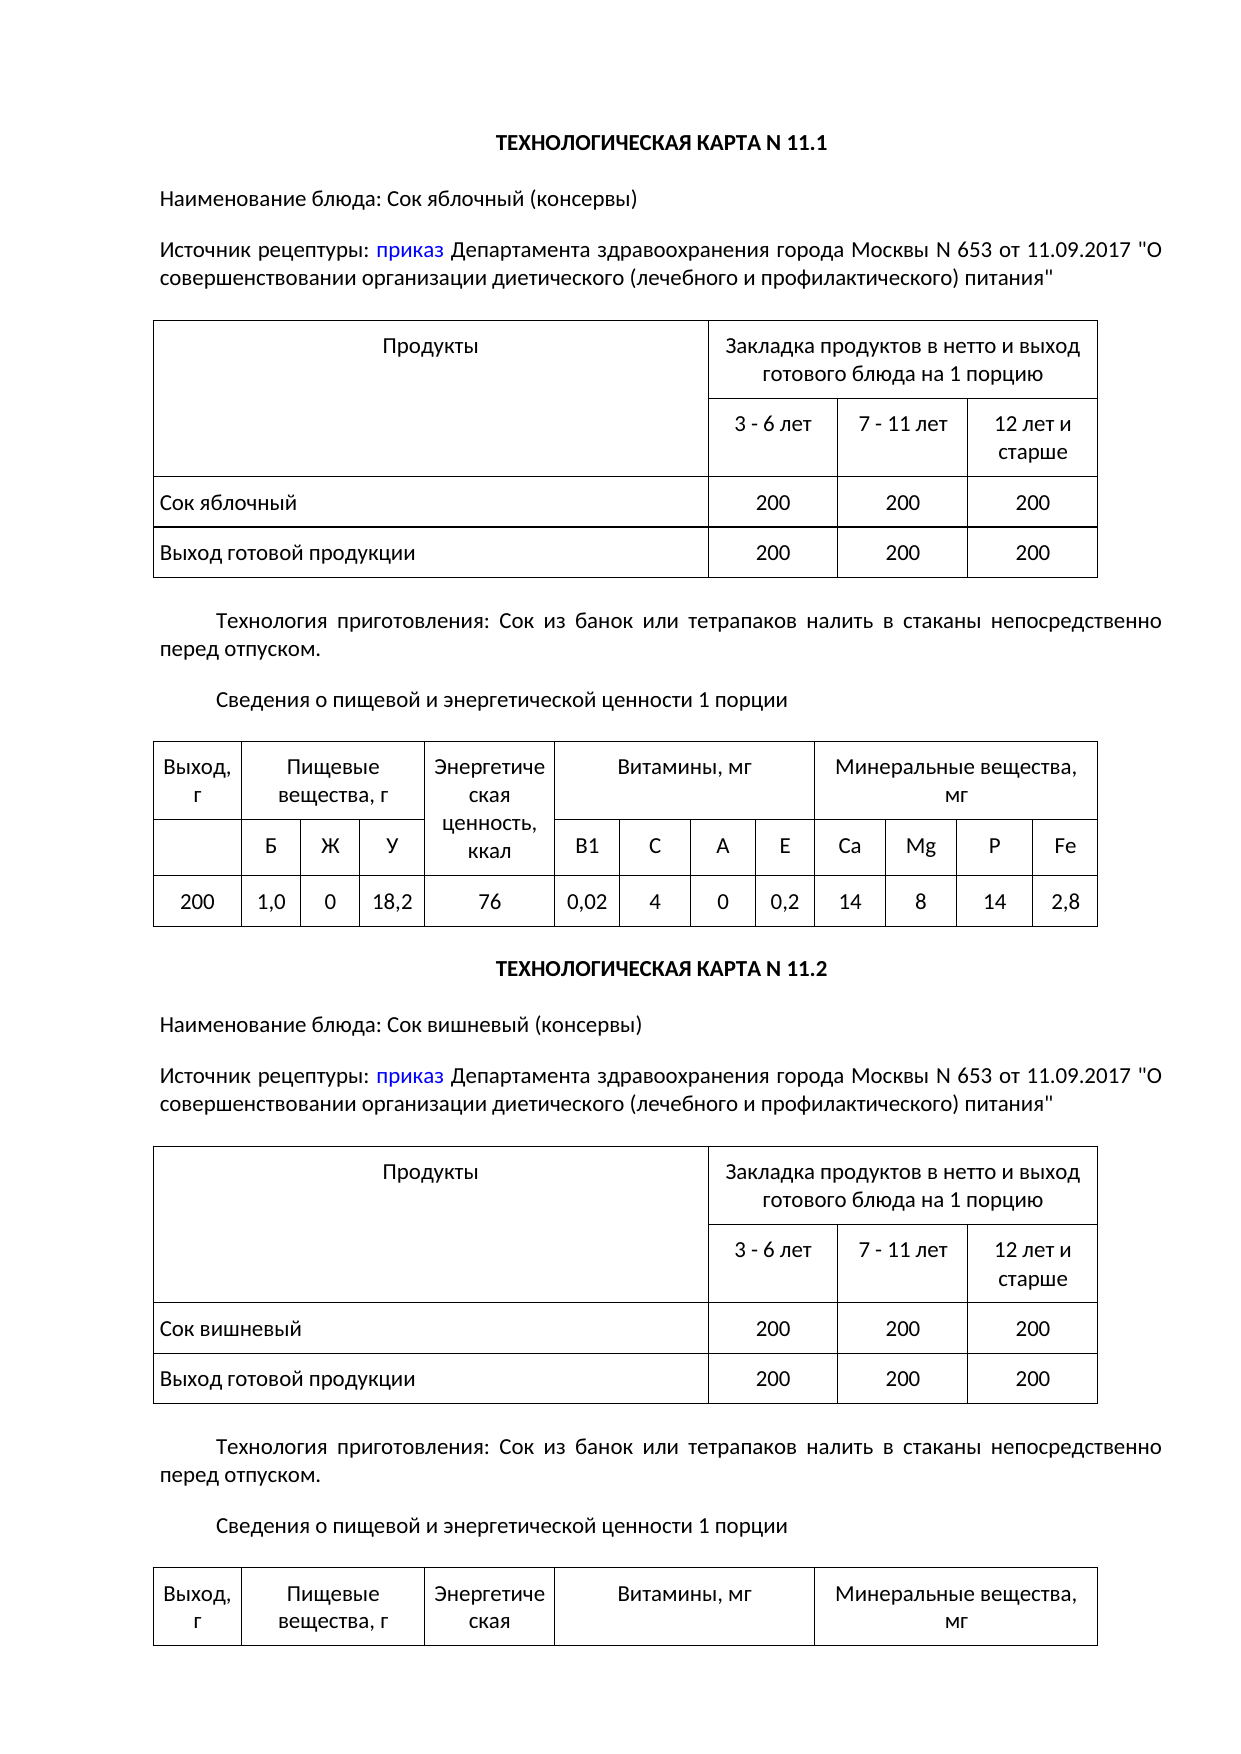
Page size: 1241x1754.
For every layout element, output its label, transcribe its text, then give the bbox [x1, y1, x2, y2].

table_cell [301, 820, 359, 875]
text Источник рецептуры: приказ Департамента здравоохранения города Москвы N 653 от 11.09.2017 "О совершенствовании организации диетического (лечебного и профилактического) питания" [159, 1062, 1163, 1118]
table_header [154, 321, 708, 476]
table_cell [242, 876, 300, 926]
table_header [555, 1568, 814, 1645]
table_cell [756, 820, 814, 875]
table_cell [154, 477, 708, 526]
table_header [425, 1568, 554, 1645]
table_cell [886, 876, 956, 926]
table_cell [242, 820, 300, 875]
title ТЕХНОЛОГИЧЕСКАЯ КАРТА N 11.1 [159, 128, 1163, 156]
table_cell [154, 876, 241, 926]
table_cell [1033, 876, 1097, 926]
text Технология приготовления: Сок из банок или тетрапаков налить в стаканы непосредственно перед отпуском. [159, 1432, 1163, 1488]
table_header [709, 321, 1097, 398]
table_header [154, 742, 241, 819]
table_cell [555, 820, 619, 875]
text Сведения о пищевой и энергетической ценности 1 порции [159, 685, 1163, 713]
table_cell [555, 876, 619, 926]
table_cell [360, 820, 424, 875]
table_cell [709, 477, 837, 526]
title ТЕХНОЛОГИЧЕСКАЯ КАРТА N 11.2 [159, 954, 1163, 983]
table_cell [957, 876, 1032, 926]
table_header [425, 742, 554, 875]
text Сведения о пищевой и энергетической ценности 1 порции [159, 1511, 1163, 1539]
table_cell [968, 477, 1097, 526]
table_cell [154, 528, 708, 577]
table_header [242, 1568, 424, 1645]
text Источник рецептуры: приказ Департамента здравоохранения города Москвы N 653 от 11.09.2017 "О совершенствовании организации диетического (лечебного и профилактического) питания" [159, 235, 1163, 291]
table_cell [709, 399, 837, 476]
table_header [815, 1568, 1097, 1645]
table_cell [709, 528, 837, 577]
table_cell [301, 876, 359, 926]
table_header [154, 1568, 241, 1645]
text Наименование блюда: Сок яблочный (консервы) [159, 184, 1163, 212]
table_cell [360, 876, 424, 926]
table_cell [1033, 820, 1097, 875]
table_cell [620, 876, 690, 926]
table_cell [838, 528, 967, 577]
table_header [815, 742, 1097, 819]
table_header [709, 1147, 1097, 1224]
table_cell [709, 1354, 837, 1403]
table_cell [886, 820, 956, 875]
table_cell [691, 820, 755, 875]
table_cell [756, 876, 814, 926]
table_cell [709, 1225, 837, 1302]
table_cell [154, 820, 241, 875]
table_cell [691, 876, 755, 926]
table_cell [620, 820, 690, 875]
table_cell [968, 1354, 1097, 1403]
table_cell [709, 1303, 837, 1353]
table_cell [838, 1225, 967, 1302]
text Технология приготовления: Сок из банок или тетрапаков налить в стаканы непосредственно перед отпуском. [159, 606, 1163, 662]
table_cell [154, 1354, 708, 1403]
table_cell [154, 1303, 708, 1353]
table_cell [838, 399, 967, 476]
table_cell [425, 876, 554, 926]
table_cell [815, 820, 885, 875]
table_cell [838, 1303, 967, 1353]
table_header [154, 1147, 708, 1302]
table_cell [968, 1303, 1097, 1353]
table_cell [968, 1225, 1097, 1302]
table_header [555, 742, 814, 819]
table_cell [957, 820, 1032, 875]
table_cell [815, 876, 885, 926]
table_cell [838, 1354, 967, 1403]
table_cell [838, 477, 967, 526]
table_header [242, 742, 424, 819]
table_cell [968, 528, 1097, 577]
text Наименование блюда: Сок вишневый (консервы) [159, 1011, 1163, 1039]
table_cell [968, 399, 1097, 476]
